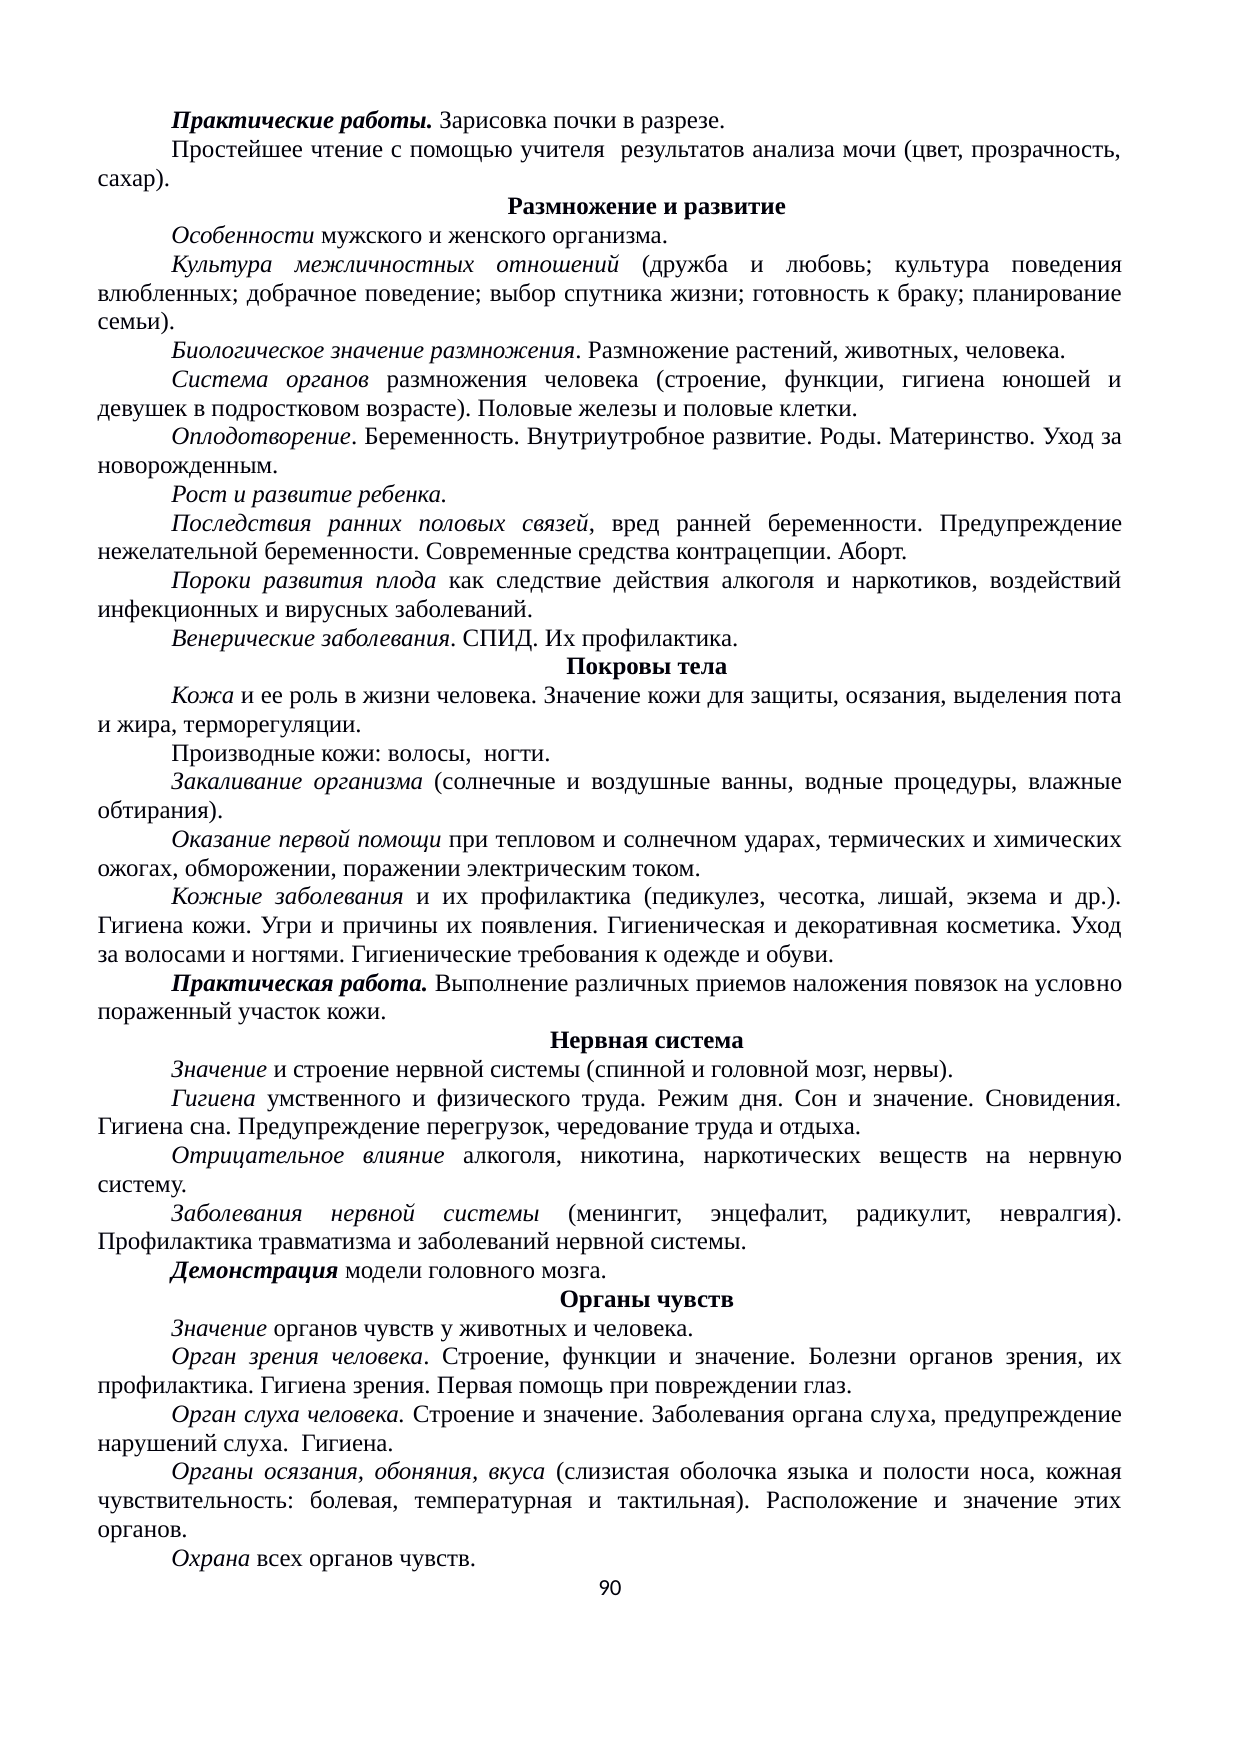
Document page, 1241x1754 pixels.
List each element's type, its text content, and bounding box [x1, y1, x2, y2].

text Значение и строение нервной системы (спинной и головной мозг, нервы). [97, 1054, 1122, 1083]
text Производные кожи: волосы, ногти. [97, 738, 1122, 766]
text Охрана всех органов чувств. [97, 1543, 1122, 1571]
text Органы чувств [97, 1284, 1122, 1313]
text Система органов размножения человека (строение, функции, гигиена юношей и девушек в подростковом возрасте). Половые железы и половые клетки. [97, 364, 1122, 421]
text Практическая работа. Выполнение различных приемов наложения повязок на условно пораженный участок кожи. [97, 968, 1122, 1025]
text Особенности мужского и женского организма. [97, 220, 1122, 249]
text Кожа и ее роль в жизни человека. Значение кожи для защиты, осязания, выделения пота и жира, терморегуляции. [97, 680, 1122, 738]
text Последствия ранних половых связей, вред ранней беременности. Предупреждение нежелательной беременности. Современные средства контрацепции. Аборт. [97, 508, 1122, 565]
text Простейшее чтение с помощью учителя результатов анализа мочи (цвет, прозрачность, сахар). [97, 134, 1122, 191]
text Закаливание организма (солнечные и воздушные ванны, водные процедуры, влажные обтирания). [97, 766, 1122, 824]
text Практические работы. Зарисовка почки в разрезе. [97, 105, 1122, 134]
text Оплодотворение. Беременность. Внутриутробное развитие. Роды. Материнство. Уход за новорожденным. [97, 421, 1122, 479]
text Культура межличностных отношений (дружба и любовь; культура поведения влюбленных; добрачное поведение; выбор спутника жизни; готовность к браку; планирование семьи). [97, 249, 1122, 335]
text Биологическое значение размножения. Размножение растений, животных, человека. [97, 335, 1122, 364]
text Гигиена умственного и физического труда. Режим дня. Сон и значение. Сновидения. Гигиена сна. Предупреждение перегрузок, чередование труда и отдыха. [97, 1083, 1122, 1140]
text Венерические заболевания. СПИД. Их профилактика. [97, 623, 1122, 651]
text Пороки развития плода как следствие действия алкоголя и наркотиков, воздействий инфекционных и вирусных заболеваний. [97, 565, 1122, 623]
text Кожные заболевания и их профилактика (педикулез, чесотка, лишай, экзема и др.). Гигиена кожи. Угри и причины их появления. Гигиеническая и декоративная косметика. Уход за волосами и ногтями. Гигиенические требования к одежде и обуви. [97, 881, 1122, 968]
text Демонстрация модели головного мозга. [97, 1255, 1122, 1284]
text Заболевания нервной системы (менингит, энцефалит, радикулит, невралгия). Профилактика травматизма и заболеваний нервной системы. [97, 1198, 1122, 1255]
text Размножение и развитие [97, 191, 1122, 220]
text Оказание первой помощи при тепловом и солнечном ударах, термических и химических ожогах, обморожении, поражении электрическим током. [97, 824, 1122, 881]
text Органы осязания, обоняния, вкуса (слизистая оболочка языка и полости носа, кожная чувствительность: болевая, температурная и тактильная). Расположение и значение этих органов. [97, 1456, 1122, 1543]
text Значение органов чувств у животных и человека. [97, 1313, 1122, 1341]
text Рост и развитие ребенка. [97, 479, 1122, 508]
text Нервная система [97, 1025, 1122, 1054]
text Орган зрения человека. Строение, функции и значение. Болезни органов зрения, их профилактика. Гигиена зрения. Первая помощь при повреждении глаз. [97, 1341, 1122, 1399]
text Покровы тела [97, 651, 1122, 680]
text Отрицательное влияние алкоголя, никотина, наркотических веществ на нервную систему. [97, 1140, 1122, 1198]
text Орган слуха человека. Строение и значение. Заболевания органа слуха, предупреждение нарушений слуха. Гигиена. [97, 1399, 1122, 1456]
